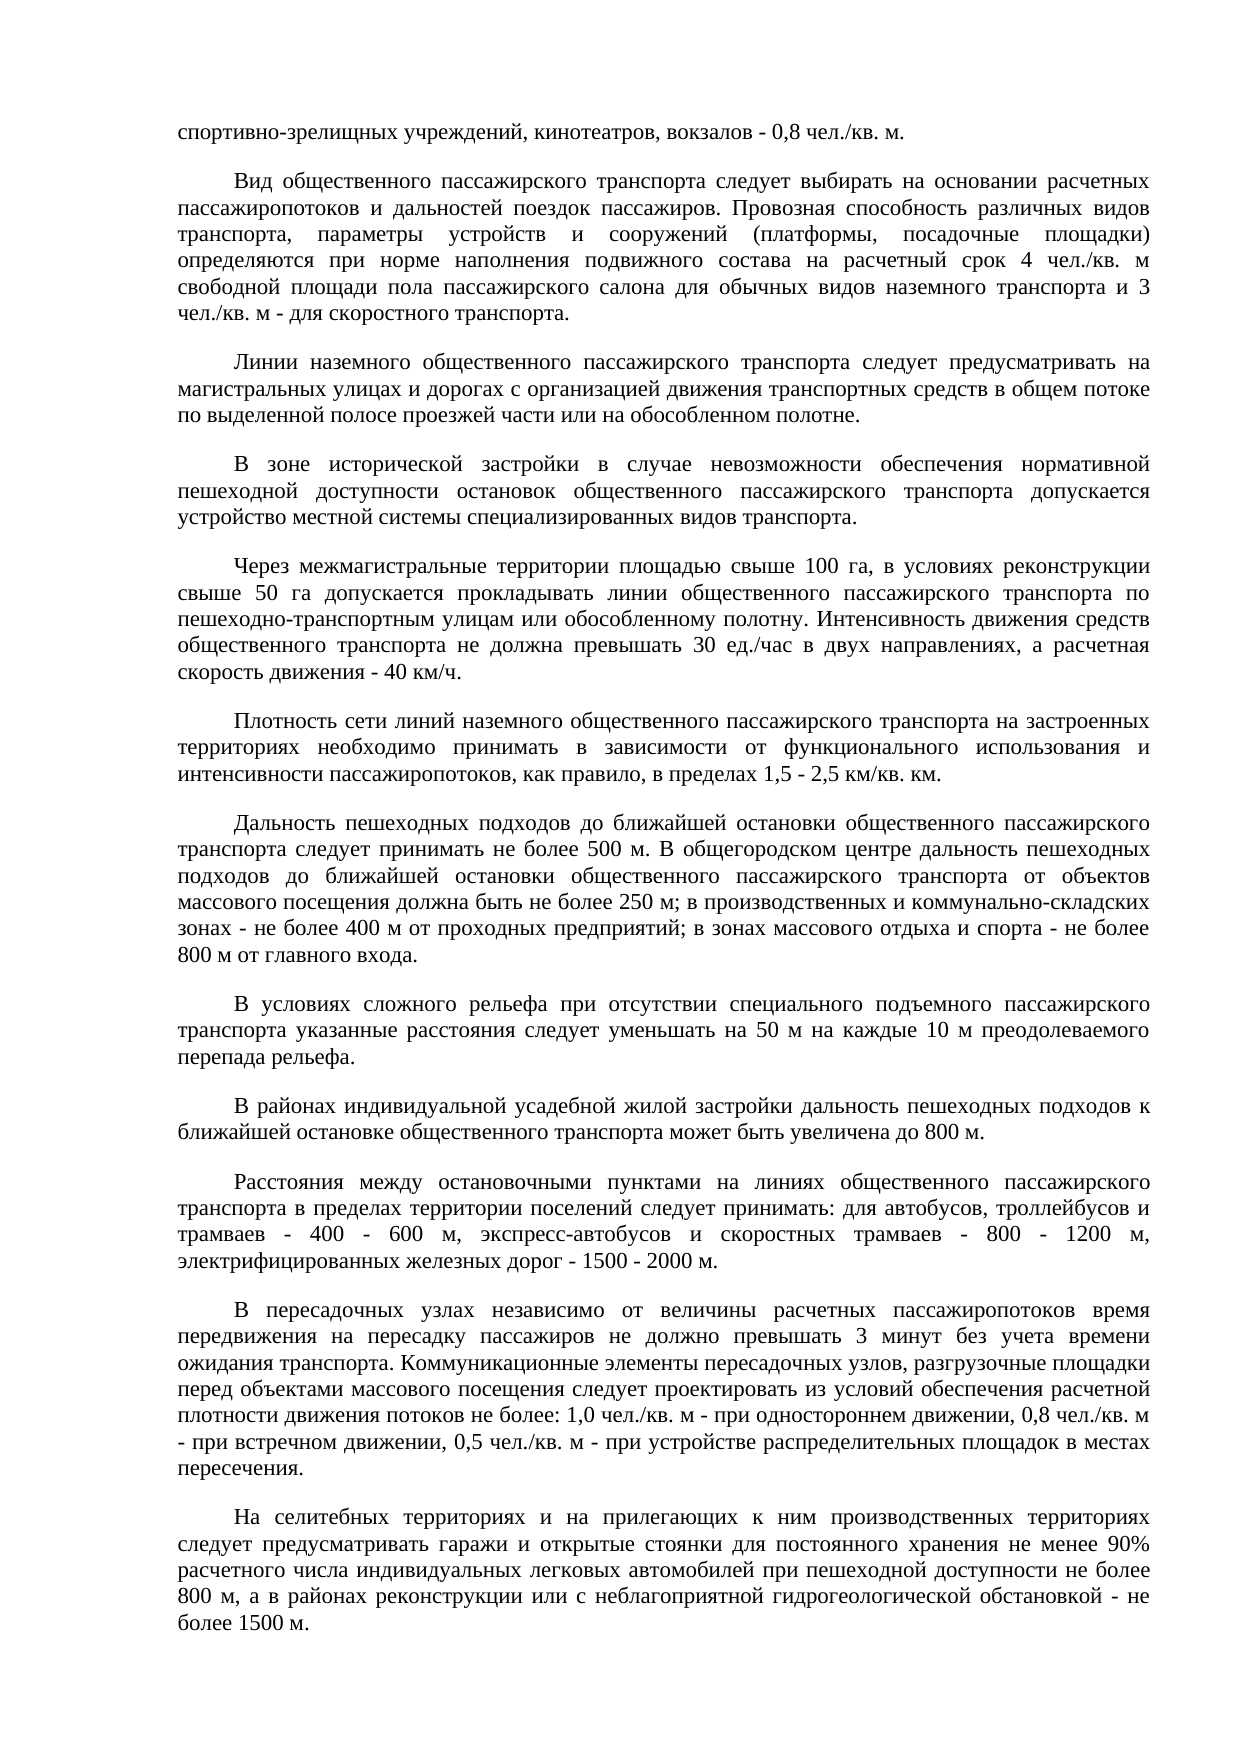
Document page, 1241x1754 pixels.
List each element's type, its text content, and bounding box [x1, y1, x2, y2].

text Вид общественного пассажирского транспорта следует выбирать на основании расчетных пассажиропотоков и дальностей поездок пассажиров. Провозная способность различных видов транспорта, параметры устройств и сооружений (платформы, посадочные площадки) определяются при норме наполнения подвижного состава на расчетный срок 4 чел./кв. м свободной площади пола пассажирского салона для обычных видов наземного транспорта и 3 чел./кв. м - для скоростного транспорта. [177, 167, 1152, 326]
text Через межмагистральные территории площадью свыше 100 га, в условиях реконструкции свыше 50 га допускается прокладывать линии общественного пассажирского транспорта по пешеходно-транспортным улицам или обособленному полотну. Интенсивность движения средств общественного транспорта не должна превышать 30 ед./час в двух направлениях, а расчетная скорость движения - 40 км/ч. [177, 552, 1152, 684]
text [177, 118, 1152, 144]
text Расстояния между остановочными пунктами на линиях общественного пассажирского транспорта в пределах территории поселений следует принимать: для автобусов, троллейбусов и трамваев - 400 - 600 м, экспресс-автобусов и скоростных трамваев - 800 - 1200 м, электрифицированных железных дорог - 1500 - 2000 м. [177, 1168, 1152, 1273]
text Линии наземного общественного пассажирского транспорта следует предусматривать на магистральных улицах и дорогах с организацией движения транспортных средств в общем потоке по выделенной полосе проезжей части или на обособленном полотне. [177, 348, 1152, 427]
text В пересадочных узлах независимо от величины расчетных пассажиропотоков время передвижения на пересадку пассажиров не должно превышать 3 минут без учета времени ожидания транспорта. Коммуникационные элементы пересадочных узлов, разгрузочные площадки перед объектами массового посещения следует проектировать из условий обеспечения расчетной плотности движения потоков не более: 1,0 чел./кв. м - при одностороннем движении, 0,8 чел./кв. м - при встречном движении, 0,5 чел./кв. м - при устройстве распределительных площадок в местах пересечения. [177, 1296, 1152, 1481]
text В зоне исторической застройки в случае невозможности обеспечения нормативной пешеходной доступности остановок общественного пассажирского транспорта допускается устройство местной системы специализированных видов транспорта. [177, 450, 1152, 529]
text На селитебных территориях и на прилегающих к ним производственных территориях следует предусматривать гаражи и открытые стоянки для постоянного хранения не менее 90% расчетного числа индивидуальных легковых автомобилей при пешеходной доступности не более 800 м, а в районах реконструкции или с неблагоприятной гидрогеологической обстановкой - не более 1500 м. [177, 1503, 1152, 1635]
text Плотность сети линий наземного общественного пассажирского транспорта на застроенных территориях необходимо принимать в зависимости от функционального использования и интенсивности пассажиропотоков, как правило, в пределах 1,5 - 2,5 км/кв. км. [177, 707, 1152, 786]
text В районах индивидуальной усадебной жилой застройки дальность пешеходных подходов к ближайшей остановке общественного транспорта может быть увеличена до 800 м. [177, 1092, 1152, 1145]
text В условиях сложного рельефа при отсутствии специального подъемного пассажирского транспорта указанные расстояния следует уменьшать на 50 м на каждые 10 м преодолеваемого перепада рельефа. [177, 990, 1152, 1069]
text Дальность пешеходных подходов до ближайшей остановки общественного пассажирского транспорта следует принимать не более 500 м. В общегородском центре дальность пешеходных подходов до ближайшей остановки общественного пассажирского транспорта от объектов массового посещения должна быть не более 250 м; в производственных и коммунально-складских зонах - не более 400 м от проходных предприятий; в зонах массового отдыха и спорта - не более 800 м от главного входа. [177, 809, 1152, 967]
